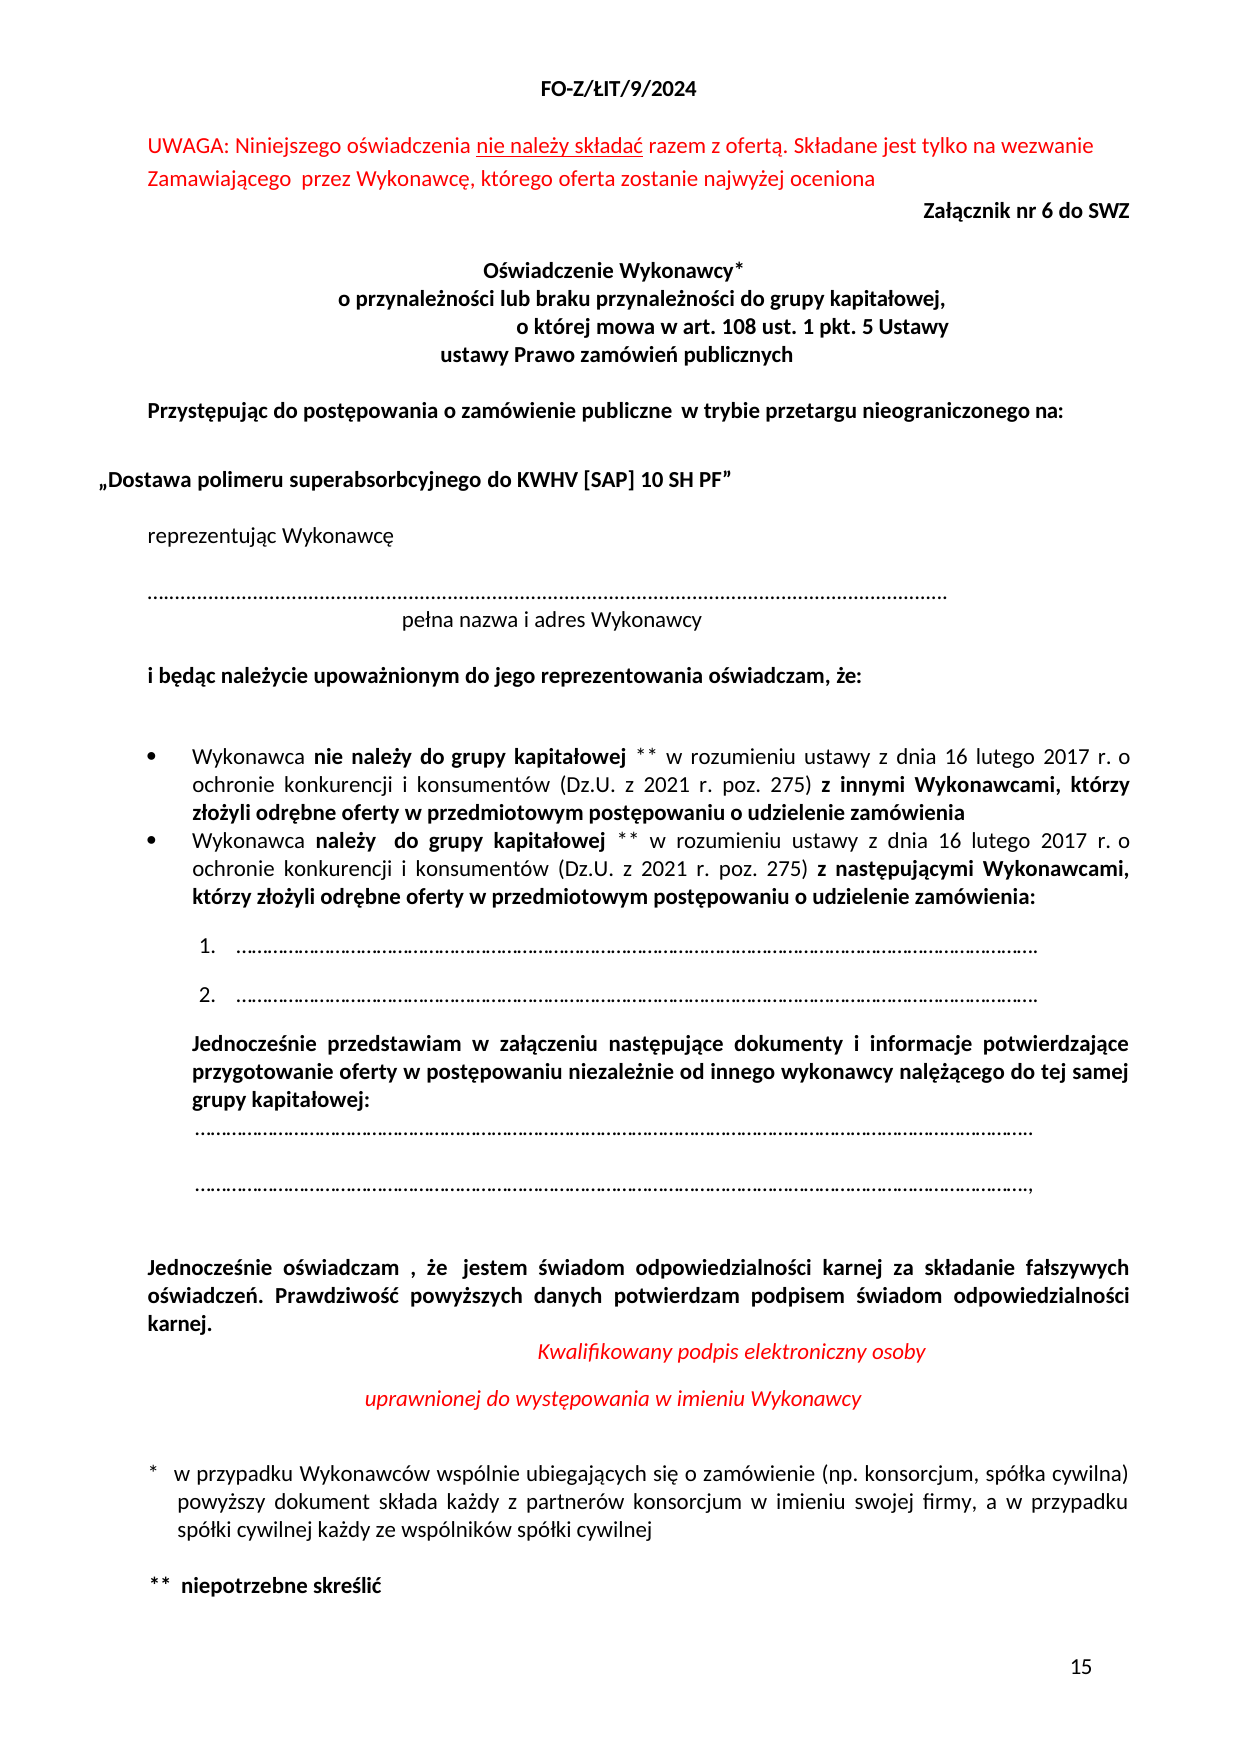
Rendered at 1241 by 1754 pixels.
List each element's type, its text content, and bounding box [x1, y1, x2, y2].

text i będąc należycie upoważnionym do jego reprezentowania oświadczam, że: [147, 661, 1130, 689]
text Oświadczenie Wykonawcy* [98, 256, 1130, 284]
text …............................................................................................................................................. [147, 577, 1130, 605]
text Jednocześnie przedstawiam w załączeniu następujące dokumenty i informacje potwierdzające przygotowanie oferty w postępowaniu niezależnie od innego wykonawcy nalężącego do tej samej grupy kapitałowej: [192, 1029, 1130, 1113]
list ………………………………………………………………………………………………………………………………………. [199, 980, 1130, 1008]
text „Dostawa polimeru superabsorbcyjnego do KWHV [SAP] 10 SH PF” [98, 465, 1130, 493]
text Przystępując do postępowania o zamówienie publiczne w trybie przetargu nieograniczonego na: [147, 396, 1130, 424]
text uprawnionej do występowania w imieniu Wykonawcy [98, 1384, 1130, 1412]
text ** niepotrzebne skreślić [148, 1571, 1130, 1599]
list Wykonawca należy do grupy kapitałowej ** w rozumieniu ustawy z dnia 16 lutego 2017 r. o ochronie konkurencji i konsumentów (Dz.U. z 2021 r. poz. 275) z następującymi Wykonawcami, którzy złożyli odrębne oferty w przedmiotowym postępowaniu o udzielenie zamówienia: [147, 826, 1130, 910]
text …………………………………………………………………………………………………………………………………………….. [98, 1113, 1130, 1141]
list Wykonawca nie należy do grupy kapitałowej ** w rozumieniu ustawy z dnia 16 lutego 2017 r. o ochronie konkurencji i konsumentów (Dz.U. z 2021 r. poz. 275) z innymi Wykonawcami, którzy złożyli odrębne oferty w przedmiotowym postępowaniu o udzielenie zamówienia [147, 742, 1130, 826]
text * w przypadku Wykonawców wspólnie ubiegających się o zamówienie (np. konsorcjum, spółka cywilna) powyższy dokument składa każdy z partnerów konsorcjum w imieniu swojej firmy, a w przypadku spółki cywilnej każdy ze wspólników spółki cywilnej [147, 1459, 1130, 1543]
text Kwalifikowany podpis elektroniczny osoby [335, 1337, 1130, 1365]
text ustawy Prawo zamówień publicznych [103, 340, 1130, 368]
text UWAGA: Niniejszego oświadczenia nie należy składać razem z ofertą. Składane jest tylko na wezwanie Zamawiającego przez Wykonawcę, którego oferta zostanie najwyżej oceniona [147, 132, 1130, 192]
text o której mowa w art. 108 ust. 1 pkt. 5 Ustawy [335, 312, 1130, 340]
text ……………………………………………………………………………………………………………………………………………., [98, 1169, 1130, 1197]
list ………………………………………………………………………………………………………………………………………. [199, 931, 1130, 959]
text Jednocześnie oświadczam , że jestem świadom odpowiedzialności karnej za składanie fałszywych oświadczeń. Prawdziwość powyższych danych potwierdzam podpisem świadom odpowiedzialności karnej. [147, 1253, 1130, 1337]
text reprezentując Wykonawcę [147, 521, 1130, 549]
text Załącznik nr 6 do SWZ [147, 196, 1130, 224]
text o przynależności lub braku przynależności do grupy kapitałowej, [153, 284, 1130, 312]
text pełna nazwa i adres Wykonawcy [402, 605, 1130, 633]
